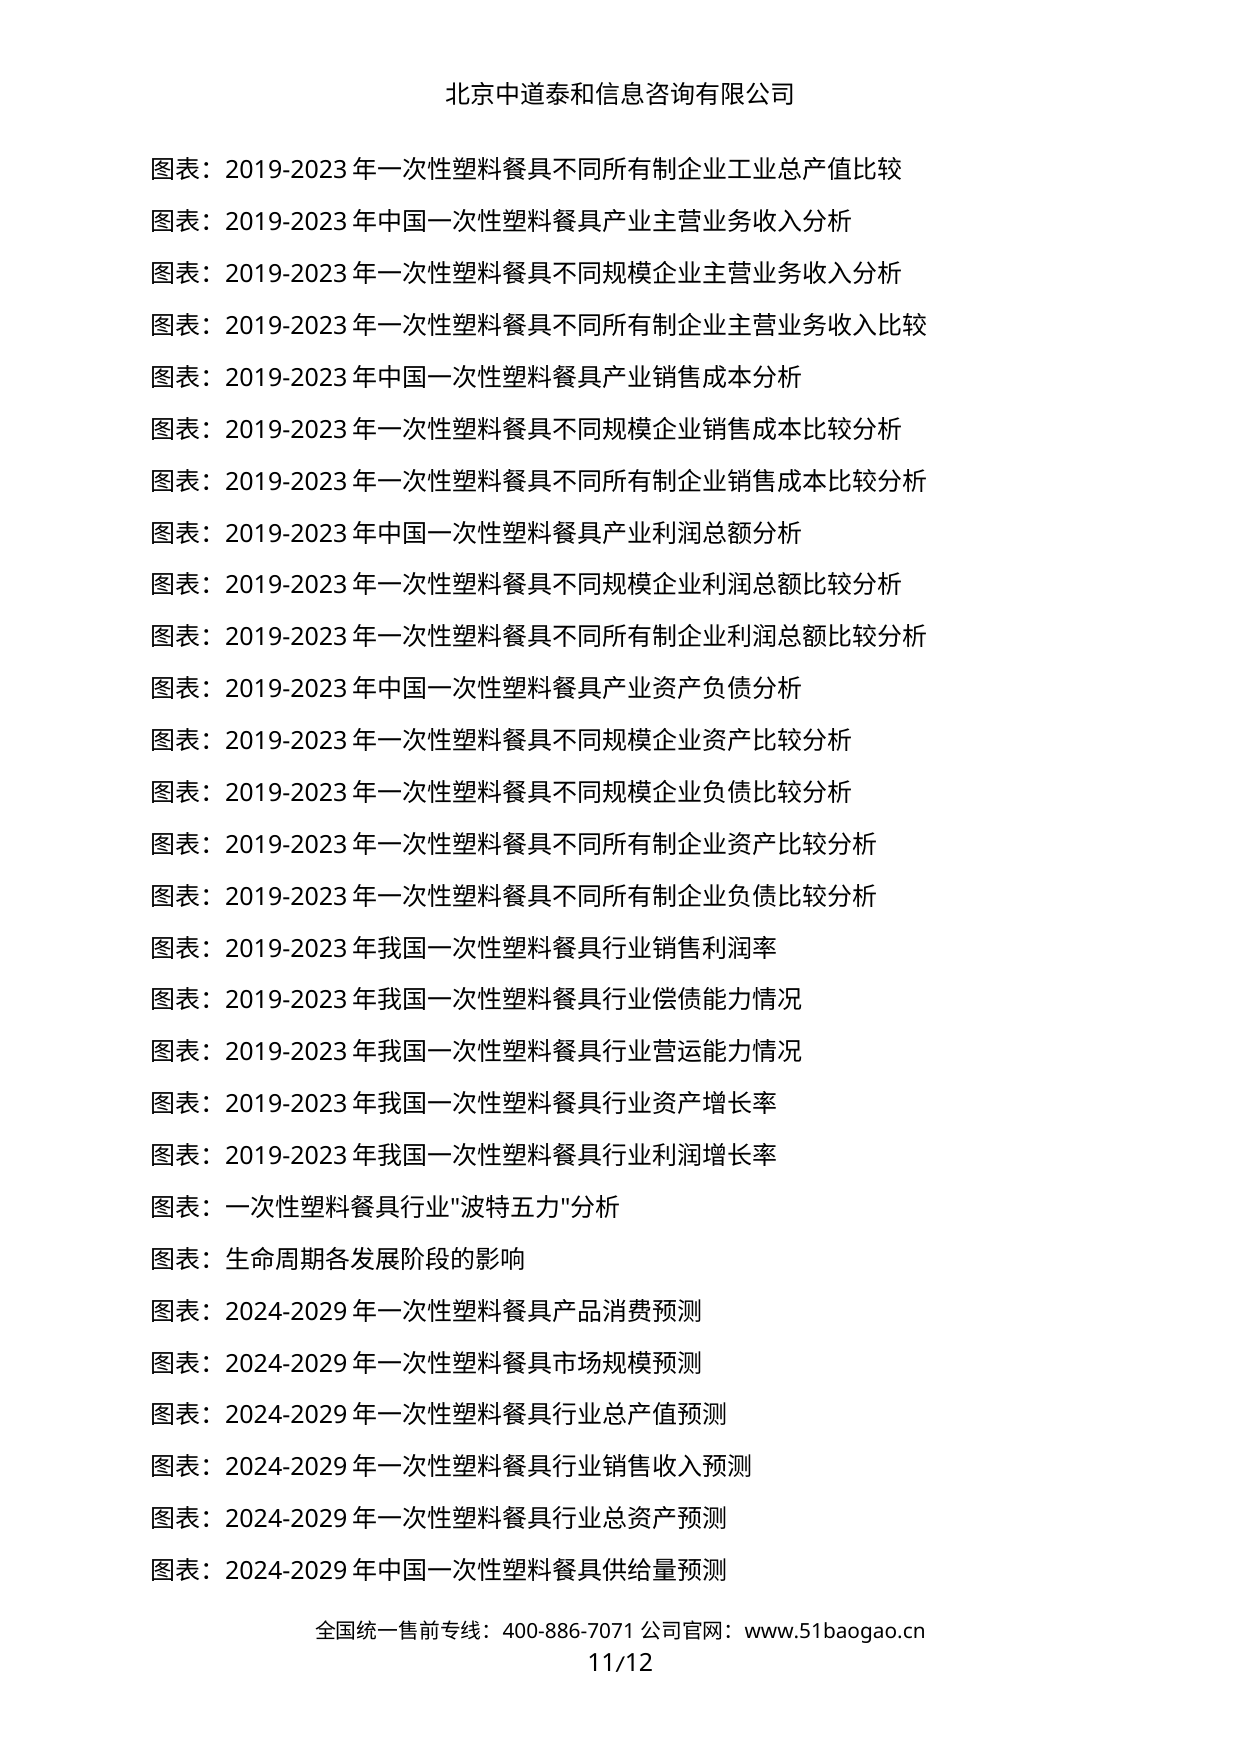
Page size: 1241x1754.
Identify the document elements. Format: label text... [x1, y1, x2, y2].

text 图表：2024-2029年一次性塑料餐具行业销售收入预测 [150, 1447, 1090, 1483]
text 图表：2019-2023年我国一次性塑料餐具行业偿债能力情况 [150, 980, 1090, 1016]
text 图表：2024-2029年一次性塑料餐具行业总产值预测 [150, 1395, 1090, 1431]
text 图表：2019-2023年中国一次性塑料餐具产业主营业务收入分析 [150, 202, 1090, 238]
text 图表：2019-2023年一次性塑料餐具不同所有制企业资产比较分析 [150, 824, 1090, 861]
text 图表：2019-2023年一次性塑料餐具不同规模企业负债比较分析 [150, 772, 1090, 809]
text 图表：2019-2023年中国一次性塑料餐具产业资产负债分析 [150, 669, 1090, 705]
text 图表：2019-2023年一次性塑料餐具不同规模企业主营业务收入分析 [150, 254, 1090, 290]
text 图表：2019-2023年我国一次性塑料餐具行业资产增长率 [150, 1084, 1090, 1120]
text 图表：2019-2023年一次性塑料餐具不同规模企业资产比较分析 [150, 721, 1090, 757]
text 图表：2019-2023年一次性塑料餐具不同所有制企业主营业务收入比较 [150, 306, 1090, 342]
text 图表：2019-2023年一次性塑料餐具不同规模企业利润总额比较分析 [150, 565, 1090, 601]
text 图表：2019-2023年中国一次性塑料餐具产业销售成本分析 [150, 357, 1090, 394]
text 图表：2019-2023年一次性塑料餐具不同规模企业销售成本比较分析 [150, 409, 1090, 446]
text 图表：2019-2023年一次性塑料餐具不同所有制企业销售成本比较分析 [150, 461, 1090, 497]
text 图表：2024-2029年一次性塑料餐具行业总资产预测 [150, 1499, 1090, 1535]
text 图表：2024-2029年一次性塑料餐具产品消费预测 [150, 1291, 1090, 1327]
text 图表：2019-2023年中国一次性塑料餐具产业利润总额分析 [150, 513, 1090, 549]
text 图表：2024-2029年中国一次性塑料餐具供给量预测 [150, 1551, 1090, 1587]
text 图表：2024-2029年一次性塑料餐具市场规模预测 [150, 1343, 1090, 1379]
text 图表：2019-2023年我国一次性塑料餐具行业利润增长率 [150, 1136, 1090, 1172]
text 图表：2019-2023年我国一次性塑料餐具行业销售利润率 [150, 928, 1090, 964]
text 图表：2019-2023年一次性塑料餐具不同所有制企业利润总额比较分析 [150, 617, 1090, 653]
text 图表：生命周期各发展阶段的影响 [150, 1239, 1090, 1276]
text 图表：2019-2023年一次性塑料餐具不同所有制企业负债比较分析 [150, 876, 1090, 912]
text 图表：一次性塑料餐具行业"波特五力"分析 [150, 1187, 1090, 1224]
text 图表：2019-2023年我国一次性塑料餐具行业营运能力情况 [150, 1032, 1090, 1068]
text 图表：2019-2023年一次性塑料餐具不同所有制企业工业总产值比较 [150, 150, 1090, 186]
